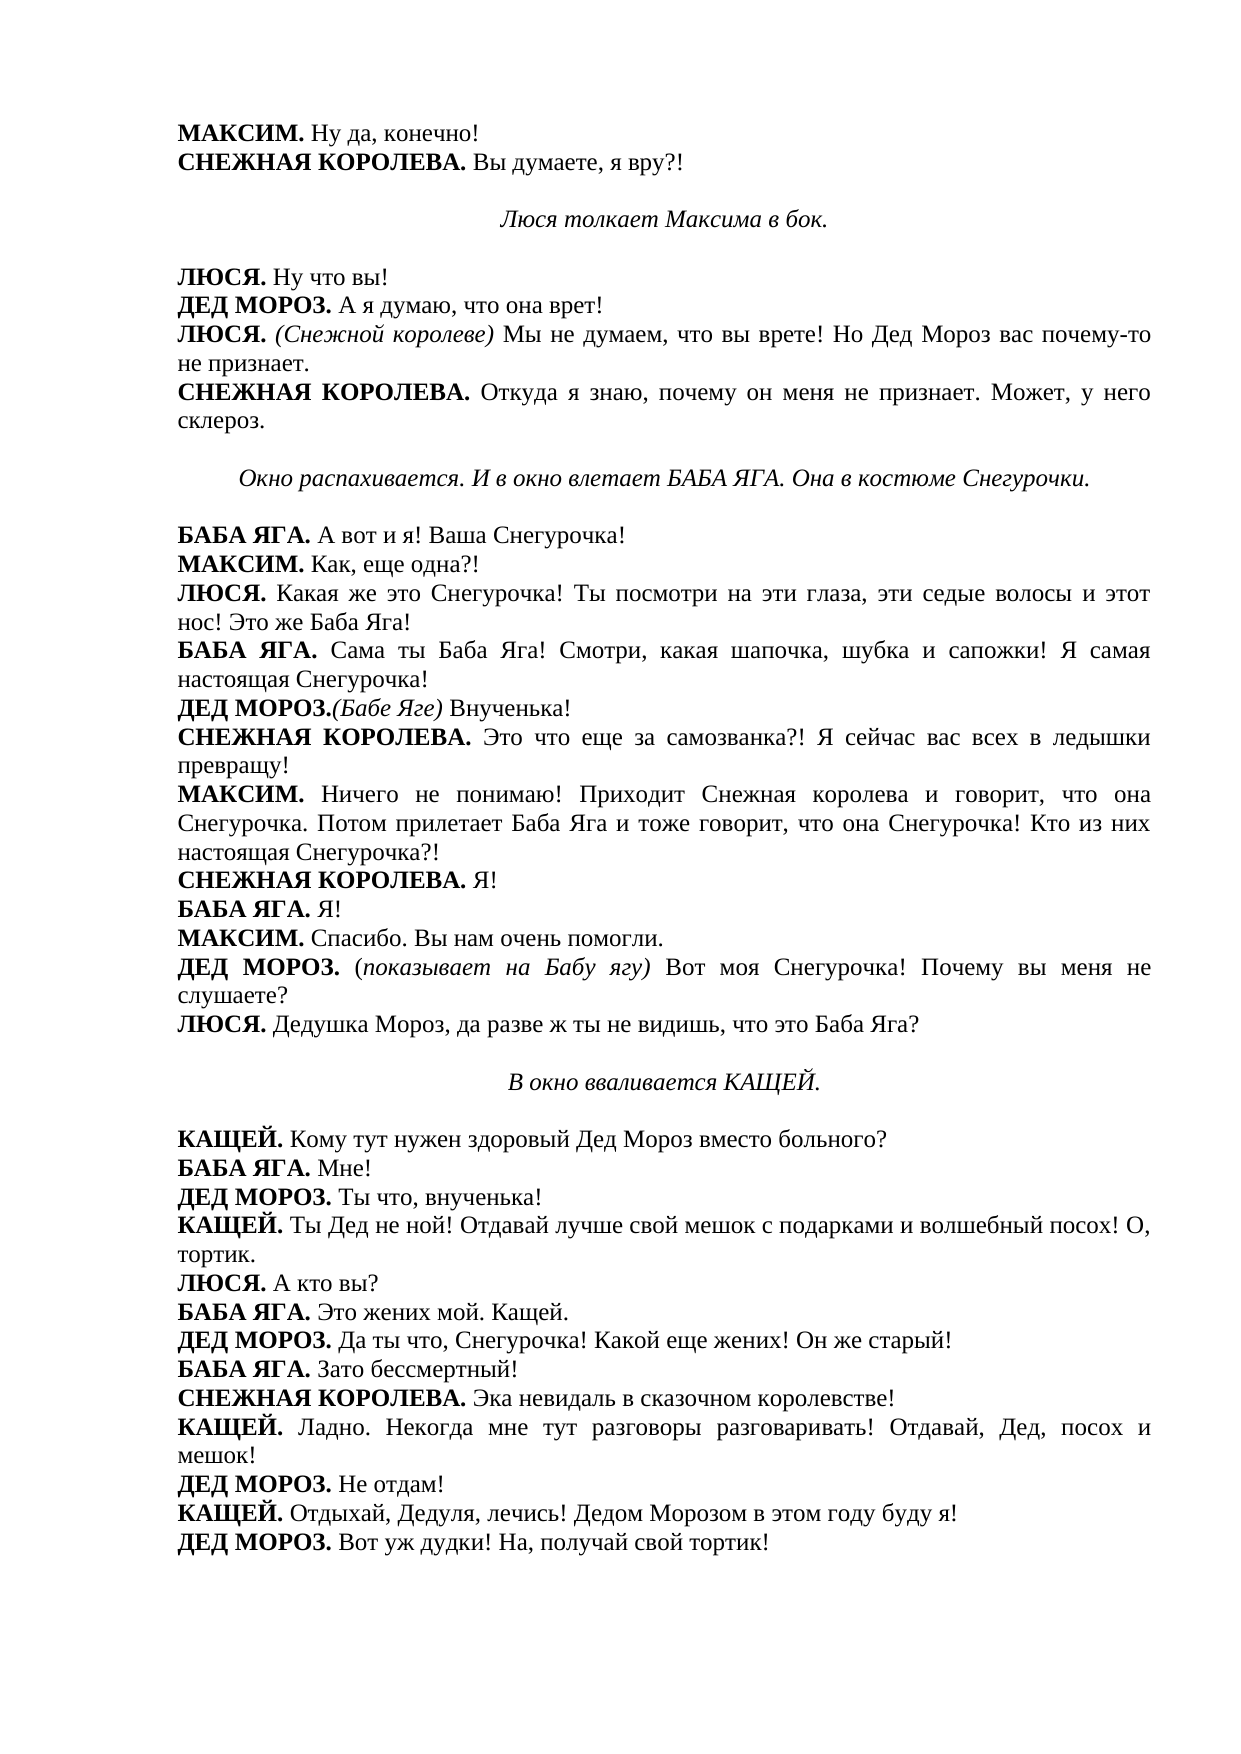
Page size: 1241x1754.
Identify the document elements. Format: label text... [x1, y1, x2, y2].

text ЛЮСЯ. А кто вы? [177, 1268, 1152, 1297]
text БАБА ЯГА. Сама ты Баба Яга! Смотри, какая шапочка, шубка и сапожки! Я самая настоящая Снегурочка! [177, 636, 1152, 693]
text БАБА ЯГА. Это жених мой. Кащей. [177, 1297, 1152, 1326]
text СНЕЖНАЯ КОРОЛЕВА. Вы думаете, я вру?! [177, 147, 1152, 176]
text МАКСИМ. Ну да, конечно! [177, 118, 1152, 147]
text БАБА ЯГА. Зато бессмертный! [177, 1354, 1152, 1383]
text ДЕД МОРОЗ.(Бабе Яге) Внученька! [177, 693, 1152, 722]
text МАКСИМ. Спасибо. Вы нам очень помогли. [177, 923, 1152, 952]
text ЛЮСЯ. Какая же это Снегурочка! Ты посмотри на эти глаза, эти седые волосы и этот нос! Это же Баба Яга! [177, 578, 1152, 636]
text МАКСИМ. Ничего не понимаю! Приходит Снежная королева и говорит, что она Снегурочка. Потом прилетает Баба Яга и тоже говорит, что она Снегурочка! Кто из них настоящая Снегурочка?! [177, 779, 1152, 866]
text СНЕЖНАЯ КОРОЛЕВА. Эка невидаль в сказочном королевстве! [177, 1383, 1152, 1412]
text СНЕЖНАЯ КОРОЛЕВА. Откуда я знаю, почему он меня не признает. Может, у него склероз. [177, 377, 1152, 434]
text ДЕД МОРОЗ. Да ты что, Снегурочка! Какой еще жених! Он же старый! [177, 1326, 1152, 1354]
text ДЕД МОРОЗ. Не отдам! [177, 1469, 1152, 1498]
text ДЕД МОРОЗ. А я думаю, что она врет! [177, 291, 1152, 319]
text КАЩЕЙ. Ладно. Некогда мне тут разговоры разговаривать! Отдавай, Дед, посох и мешок! [177, 1412, 1152, 1469]
text Люся толкает Максима в бок. [177, 204, 1152, 233]
text СНЕЖНАЯ КОРОЛЕВА. Это что еще за самозванка?! Я сейчас вас всех в ледышки превращу! [177, 722, 1152, 779]
text БАБА ЯГА. А вот и я! Ваша Снегурочка! [177, 521, 1152, 549]
text КАЩЕЙ. Отдыхай, Дедуля, лечись! Дедом Морозом в этом году буду я! [177, 1498, 1152, 1527]
text БАБА ЯГА. Я! [177, 894, 1152, 923]
text КАЩЕЙ. Кому тут нужен здоровый Дед Мороз вместо больного? [177, 1124, 1152, 1153]
text В окно вваливается КАЩЕЙ. [177, 1067, 1152, 1096]
text БАБА ЯГА. Мне! [177, 1153, 1152, 1182]
text ДЕД МОРОЗ. (показывает на Бабу ягу) Вот моя Снегурочка! Почему вы меня не слушаете? [177, 952, 1152, 1009]
text КАЩЕЙ. Ты Дед не ной! Отдавай лучше свой мешок с подарками и волшебный посох! О, тортик. [177, 1211, 1152, 1268]
text ЛЮСЯ. Дедушка Мороз, да разве ж ты не видишь, что это Баба Яга? [177, 1009, 1152, 1038]
text ЛЮСЯ. Ну что вы! [177, 262, 1152, 291]
text ЛЮСЯ. (Снежной королеве) Мы не думаем, что вы врете! Но Дед Мороз вас почему-то не признает. [177, 319, 1152, 377]
text ДЕД МОРОЗ. Вот уж дудки! На, получай свой тортик! [177, 1527, 1152, 1556]
text МАКСИМ. Как, еще одна?! [177, 549, 1152, 578]
text Окно распахивается. И в окно влетает БАБА ЯГА. Она в костюме Снегурочки. [177, 463, 1152, 492]
text ДЕД МОРОЗ. Ты что, внученька! [177, 1182, 1152, 1211]
text СНЕЖНАЯ КОРОЛЕВА. Я! [177, 866, 1152, 894]
